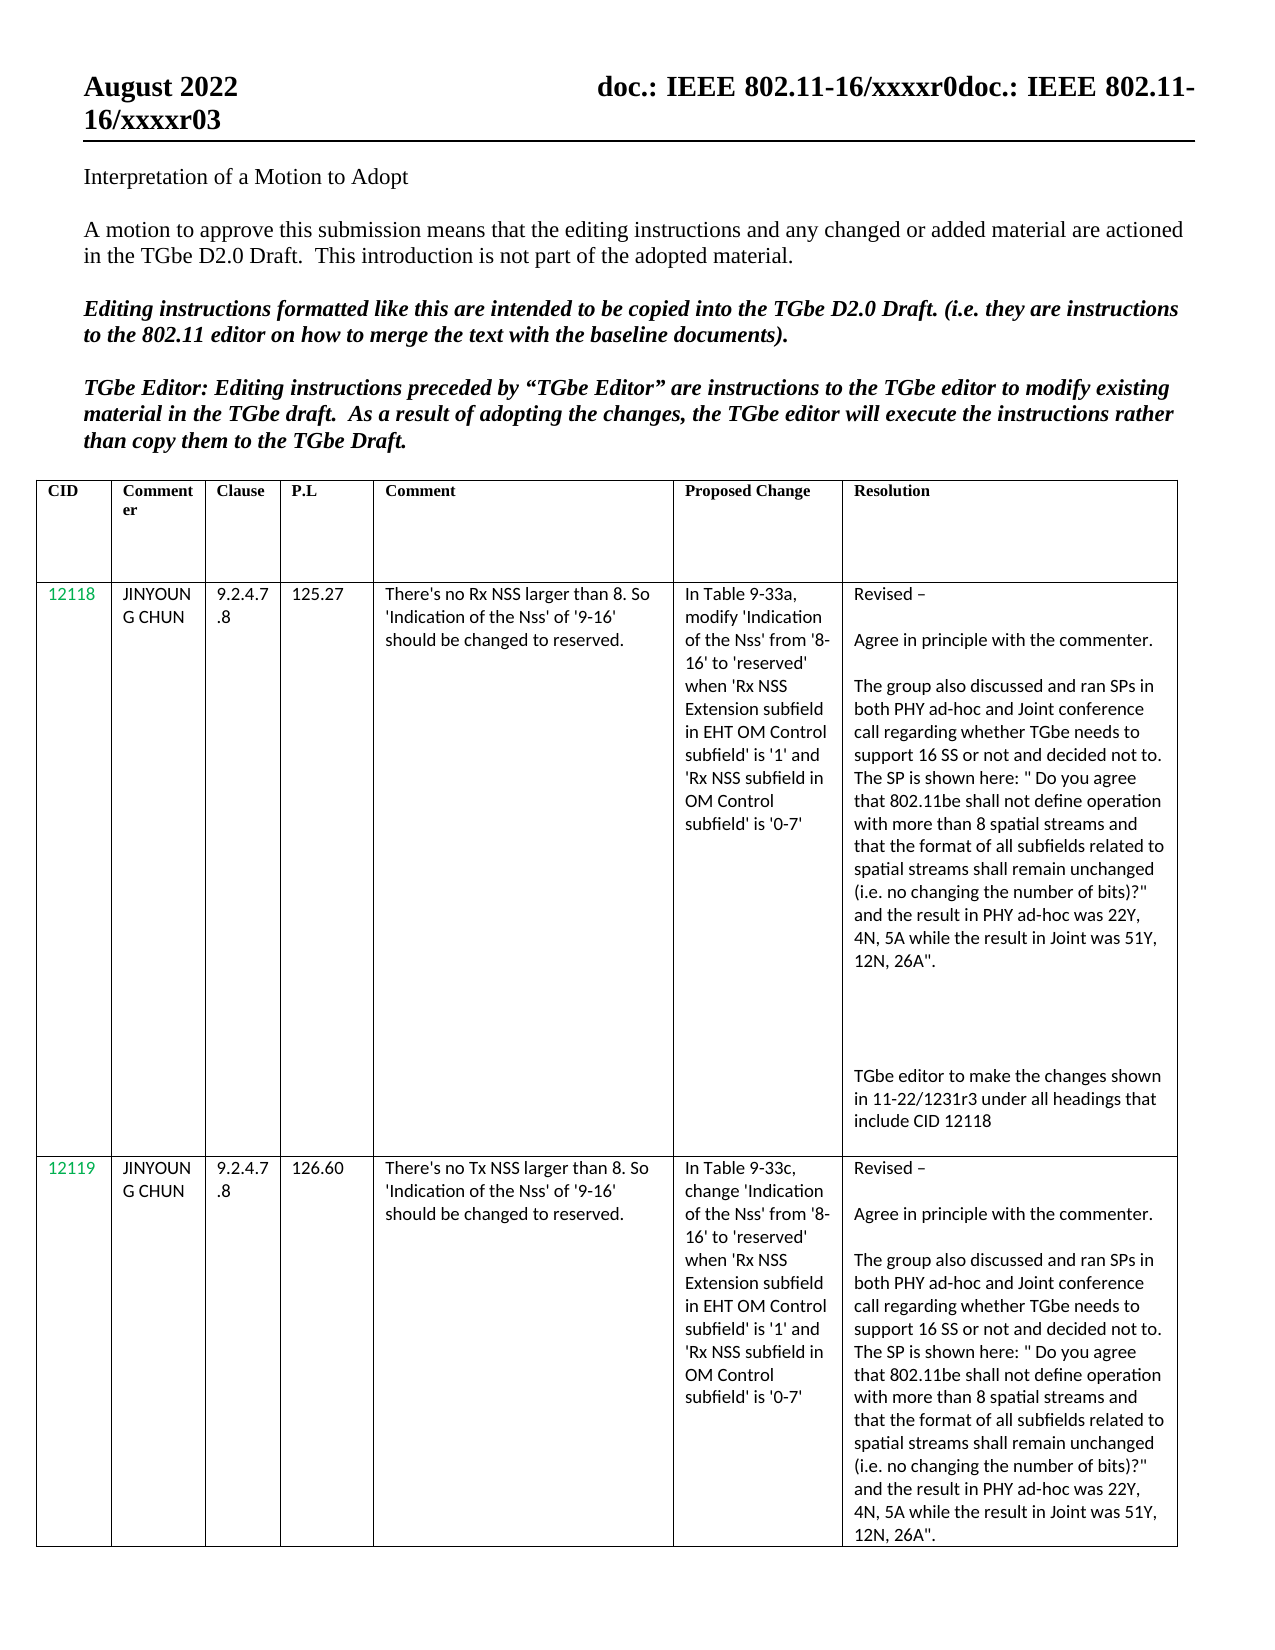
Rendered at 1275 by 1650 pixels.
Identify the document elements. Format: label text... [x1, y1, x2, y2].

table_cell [674, 1157, 842, 1546]
table_cell 12119 [37, 1157, 111, 1546]
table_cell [843, 1157, 1177, 1546]
table_cell 12118 [37, 583, 111, 1156]
table_cell Revised – Agree in principle with the commenter. The group also discussed and ran SPs in both PHY ad-hoc and Joint conference call regarding whether TGbe needs to support 16 SS or not and decided not to. The SP is shown here: " Do you agree that 802.11be shall not define operation with more than 8 spatial streams and that the format of all subfields related to spatial streams shall remain unchanged (i.e. no changing the number of bits)?" and the result in PHY ad-hoc was 22Y, 4N, 5A while the result in Joint was 51Y, 12N, 26A". TGbe editor to make the changes shown in 11-22/1231r3 under all headings that include CID 12118 [843, 583, 1177, 1156]
text Interpretation of a Motion to Adopt [83, 163, 1192, 189]
table_header Proposed Change [674, 481, 842, 582]
table_cell 9.2.4.7.8 [206, 1157, 280, 1546]
table_header Clause [206, 481, 280, 582]
text Editing instructions formatted like this are intended to be copied into the TGbe D2.0 Draft. (i.e. they are instructions to the 802.11 editor on how to merge the text with the baseline documents). [83, 295, 1192, 348]
table_header Commenter [112, 481, 205, 582]
text A motion to approve this submission means that the editing instructions and any changed or added material are actioned in the TGbe D2.0 Draft. This introduction is not part of the adopted material. [83, 216, 1192, 269]
table_cell JINYOUNG CHUN [112, 1157, 205, 1546]
text TGbe Editor: Editing instructions preceded by “TGbe Editor” are instructions to the TGbe editor to modify existing material in the TGbe draft. As a result of adopting the changes, the TGbe editor will execute the instructions rather than copy them to the TGbe Draft. [83, 374, 1192, 453]
table_header Resolution [843, 481, 1177, 582]
table_header P.L [281, 481, 373, 582]
table_cell 9.2.4.7.8 [206, 583, 280, 1156]
table_cell 126.60 [281, 1157, 373, 1546]
table_header CID [37, 481, 111, 582]
table_cell JINYOUNG CHUN [112, 583, 205, 1156]
table_cell There's no Rx NSS larger than 8. So 'Indication of the Nss' of '9-16' should be changed to reserved. [374, 583, 673, 1156]
table_header Comment [374, 481, 673, 582]
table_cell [374, 1157, 673, 1546]
table_cell 125.27 [281, 583, 373, 1156]
table_cell In Table 9-33a, modify 'Indication of the Nss' from '8-16' to 'reserved' when 'Rx NSS Extension subfield in EHT OM Control subfield' is '1' and 'Rx NSS subfield in OM Control subfield' is '0-7' [674, 583, 842, 1156]
